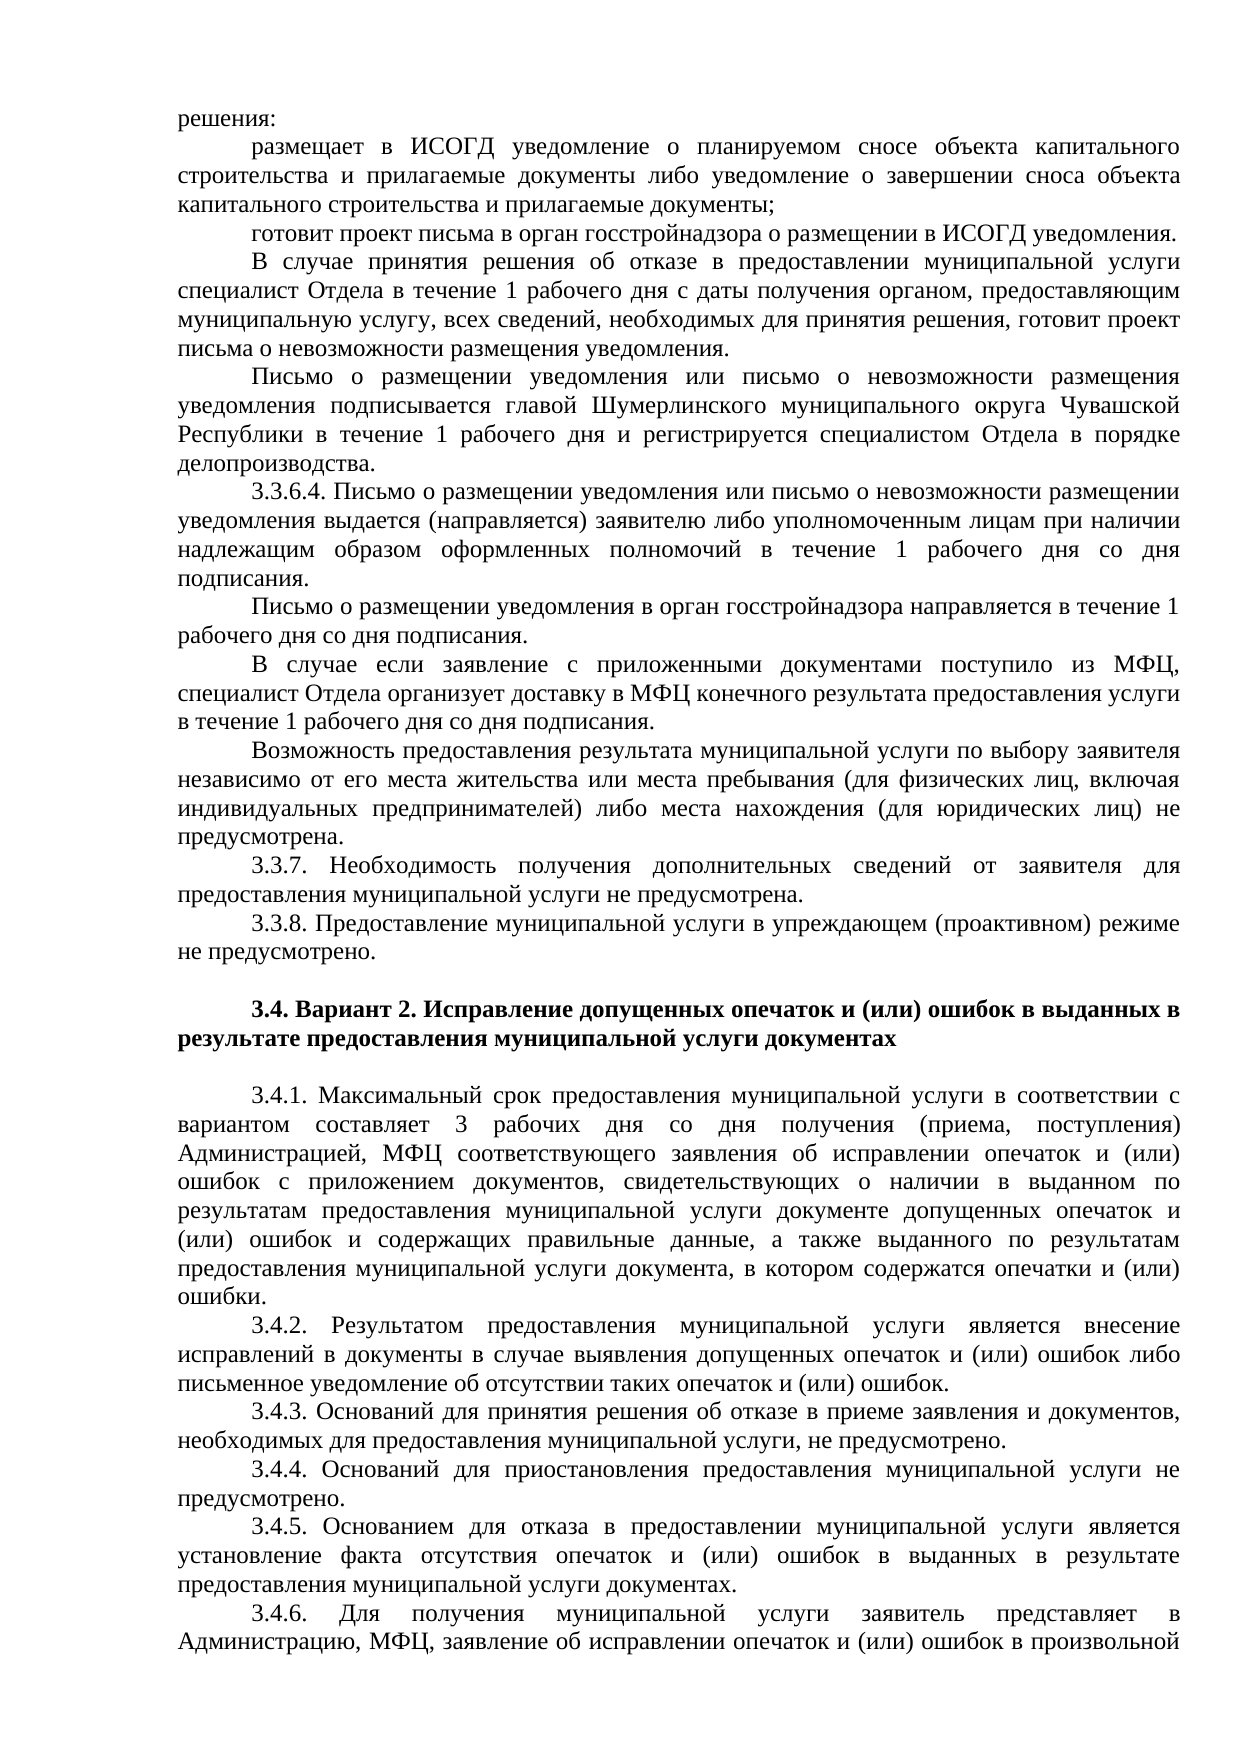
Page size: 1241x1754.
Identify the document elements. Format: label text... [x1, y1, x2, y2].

text Письмо о размещении уведомления в орган госстройнадзора направляется в течение 1 рабочего дня со дня подписания. [177, 591, 1181, 649]
text 3.4.5. Основанием для отказа в предоставлении муниципальной услуги является установление факта отсутствия опечаток и (или) ошибок в выданных в результате предоставления муниципальной услуги документах. [177, 1511, 1181, 1598]
text 3.4.2. Результатом предоставления муниципальной услуги является внесение исправлений в документы в случае выявления допущенных опечаток и (или) ошибок либо письменное уведомление об отсутствии таких опечаток и (или) ошибок. [177, 1310, 1181, 1396]
text готовит проект письма в орган госстройнадзора о размещении в ИСОГД уведомления. [177, 218, 1181, 246]
text размещает в ИСОГД уведомление о планируемом сносе объекта капитального строительства и прилагаемые документы либо уведомление о завершении сноса объекта капитального строительства и прилагаемые документы; [177, 131, 1181, 218]
text 3.4.1. Максимальный срок предоставления муниципальной услуги в соответствии с вариантом составляет 3 рабочих дня со дня получения (приема, поступления) Администрацией, МФЦ соответствующего заявления об исправлении опечаток и (или) ошибок с приложением документов, свидетельствующих о наличии в выданном по результатам предоставления муниципальной услуги документе допущенных опечаток и (или) ошибок и содержащих правильные данные, а также выданного по результатам предоставления муниципальной услуги документа, в котором содержатся опечатки и (или) ошибки. [177, 1080, 1181, 1310]
text 3.4.3. Оснований для принятия решения об отказе в приеме заявления и документов, необходимых для предоставления муниципальной услуги, не предусмотрено. [177, 1396, 1181, 1454]
text Письмо о размещении уведомления или письмо о невозможности размещения уведомления подписывается главой Шумерлинского муниципального округа Чувашской Республики в течение 1 рабочего дня и регистрируется специалистом Отдела в порядке делопроизводства. [177, 361, 1181, 476]
text 3.3.8. Предоставление муниципальной услуги в упреждающем (проактивном) режиме не предусмотрено. [177, 908, 1181, 965]
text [177, 1598, 1181, 1655]
text 3.4.4. Оснований для приостановления предоставления муниципальной услуги не предусмотрено. [177, 1454, 1181, 1511]
text 3.4. Вариант 2. Исправление допущенных опечаток и (или) ошибок в выданных в результате предоставления муниципальной услуги документах [177, 994, 1181, 1051]
text 3.3.6.4. Письмо о размещении уведомления или письмо о невозможности размещении уведомления выдается (направляется) заявителю либо уполномоченным лицам при наличии надлежащим образом оформленных полномочий в течение 1 рабочего дня со дня подписания. [177, 476, 1181, 591]
text В случае если заявление с приложенными документами поступило из МФЦ, специалист Отдела организует доставку в МФЦ конечного результата предоставления услуги в течение 1 рабочего дня со дня подписания. [177, 649, 1181, 735]
text В случае принятия решения об отказе в предоставлении муниципальной услуги специалист Отдела в течение 1 рабочего дня с даты получения органом, предоставляющим муниципальную услугу, всех сведений, необходимых для принятия решения, готовит проект письма о невозможности размещения уведомления. [177, 246, 1181, 361]
text Возможность предоставления результата муниципальной услуги по выбору заявителя независимо от его места жительства или места пребывания (для физических лиц, включая индивидуальных предпринимателей) либо места нахождения (для юридических лиц) не предусмотрена. [177, 735, 1181, 850]
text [177, 103, 1181, 131]
text 3.3.7. Необходимость получения дополнительных сведений от заявителя для предоставления муниципальной услуги не предусмотрена. [177, 850, 1181, 908]
